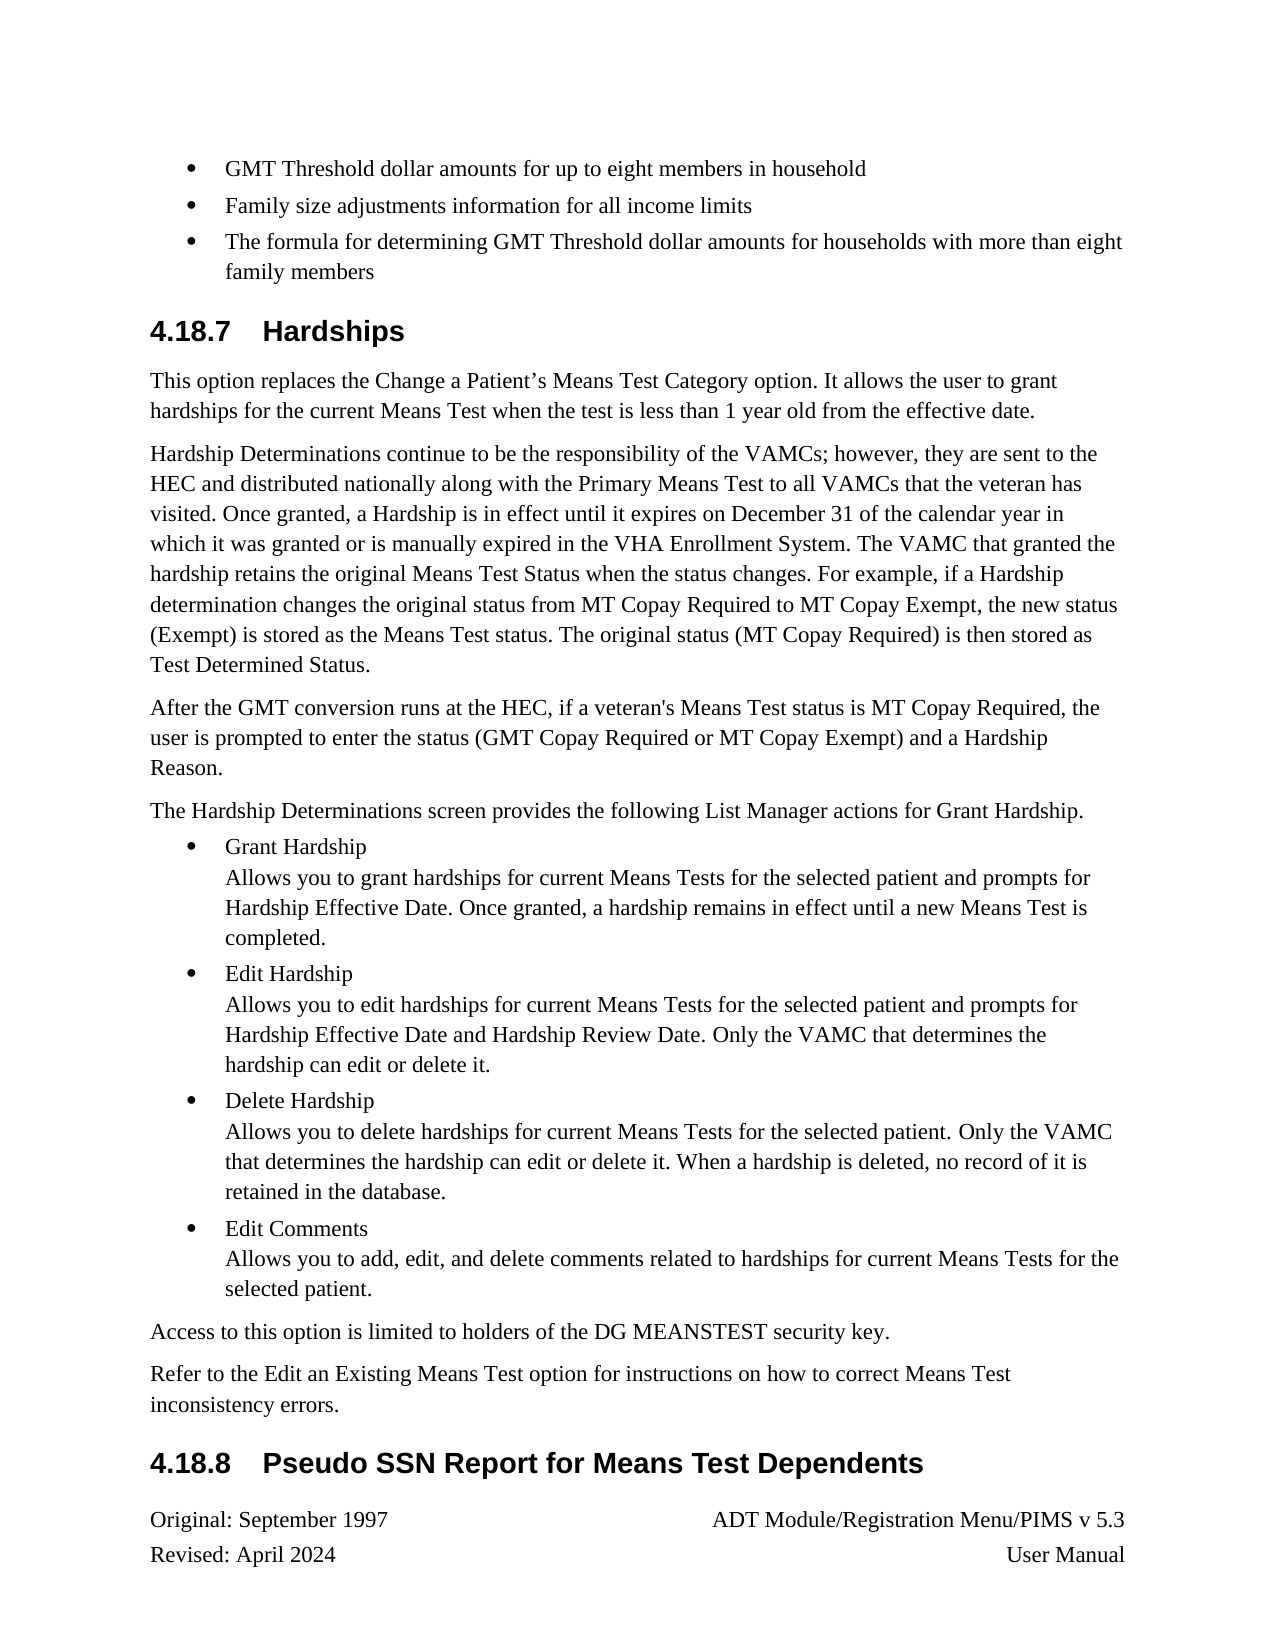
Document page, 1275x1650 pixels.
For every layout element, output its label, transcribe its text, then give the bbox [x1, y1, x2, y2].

text Edit Hardship Allows you to edit hardships for current Means Tests for the selected patient and prompts for Hardship Effective Date and Hardship Review Date. Only the VAMC that determines the hardship can edit or delete it. [187, 960, 1125, 1077]
text Refer to the Edit an Existing Means Test option for instructions on how to correct Means Test inconsistency errors. [150, 1360, 1125, 1417]
subtitle Pseudo SSN Report for Means Test Dependents [150, 1446, 1125, 1479]
text Edit Comments Allows you to add, edit, and delete comments related to hardships for current Means Tests for the selected patient. [187, 1214, 1125, 1301]
text Hardship Determinations continue to be the responsibility of the VAMCs; however, they are sent to the HEC and distributed nationally along with the Primary Means Test to all VAMCs that the veteran has visited. Once granted, a Hardship is in effect until it expires on December 31 of the calendar year in which it was granted or is manually expired in the VHA Enrollment System. The VAMC that granted the hardship retains the original Means Test Status when the status changes. For example, if a Hardship determination changes the original status from MT Copay Required to MT Copay Exempt, the new status (Exempt) is stored as the Means Test status. The original status (MT Copay Required) is then stored as Test Determined Status. [150, 439, 1125, 677]
text This option replaces the Change a Patient’s Means Test Category option. It allows the user to grant hardships for the current Means Test when the test is less than 1 year old from the effective date. [150, 367, 1125, 423]
text Family size adjustments information for all income limits [187, 192, 1125, 218]
text Access to this option is limited to holders of the DG MEANSTEST security key. [150, 1318, 1125, 1344]
subtitle Hardships [150, 313, 1125, 347]
text The formula for determining GMT Threshold dollar amounts for households with more than eight family members [187, 228, 1125, 285]
text GMT Threshold dollar amounts for up to eight members in household [187, 155, 1125, 182]
text After the GMT conversion runs at the HEC, if a veteran's Means Test status is MT Copay Required, the user is prompted to enter the status (GMT Copay Required or MT Copay Exempt) and a Hardship Reason. [150, 694, 1125, 781]
text The Hardship Determinations screen provides the following List Manager actions for Grant Hardship. [150, 797, 1125, 823]
text Delete Hardship Allows you to delete hardships for current Means Tests for the selected patient. Only the VAMC that determines the hardship can edit or delete it. When a hardship is deleted, no record of it is retained in the database. [187, 1087, 1125, 1204]
text Grant Hardship Allows you to grant hardships for current Means Tests for the selected patient and prompts for Hardship Effective Date. Once granted, a hardship remains in effect until a new Means Test is completed. [187, 833, 1125, 950]
